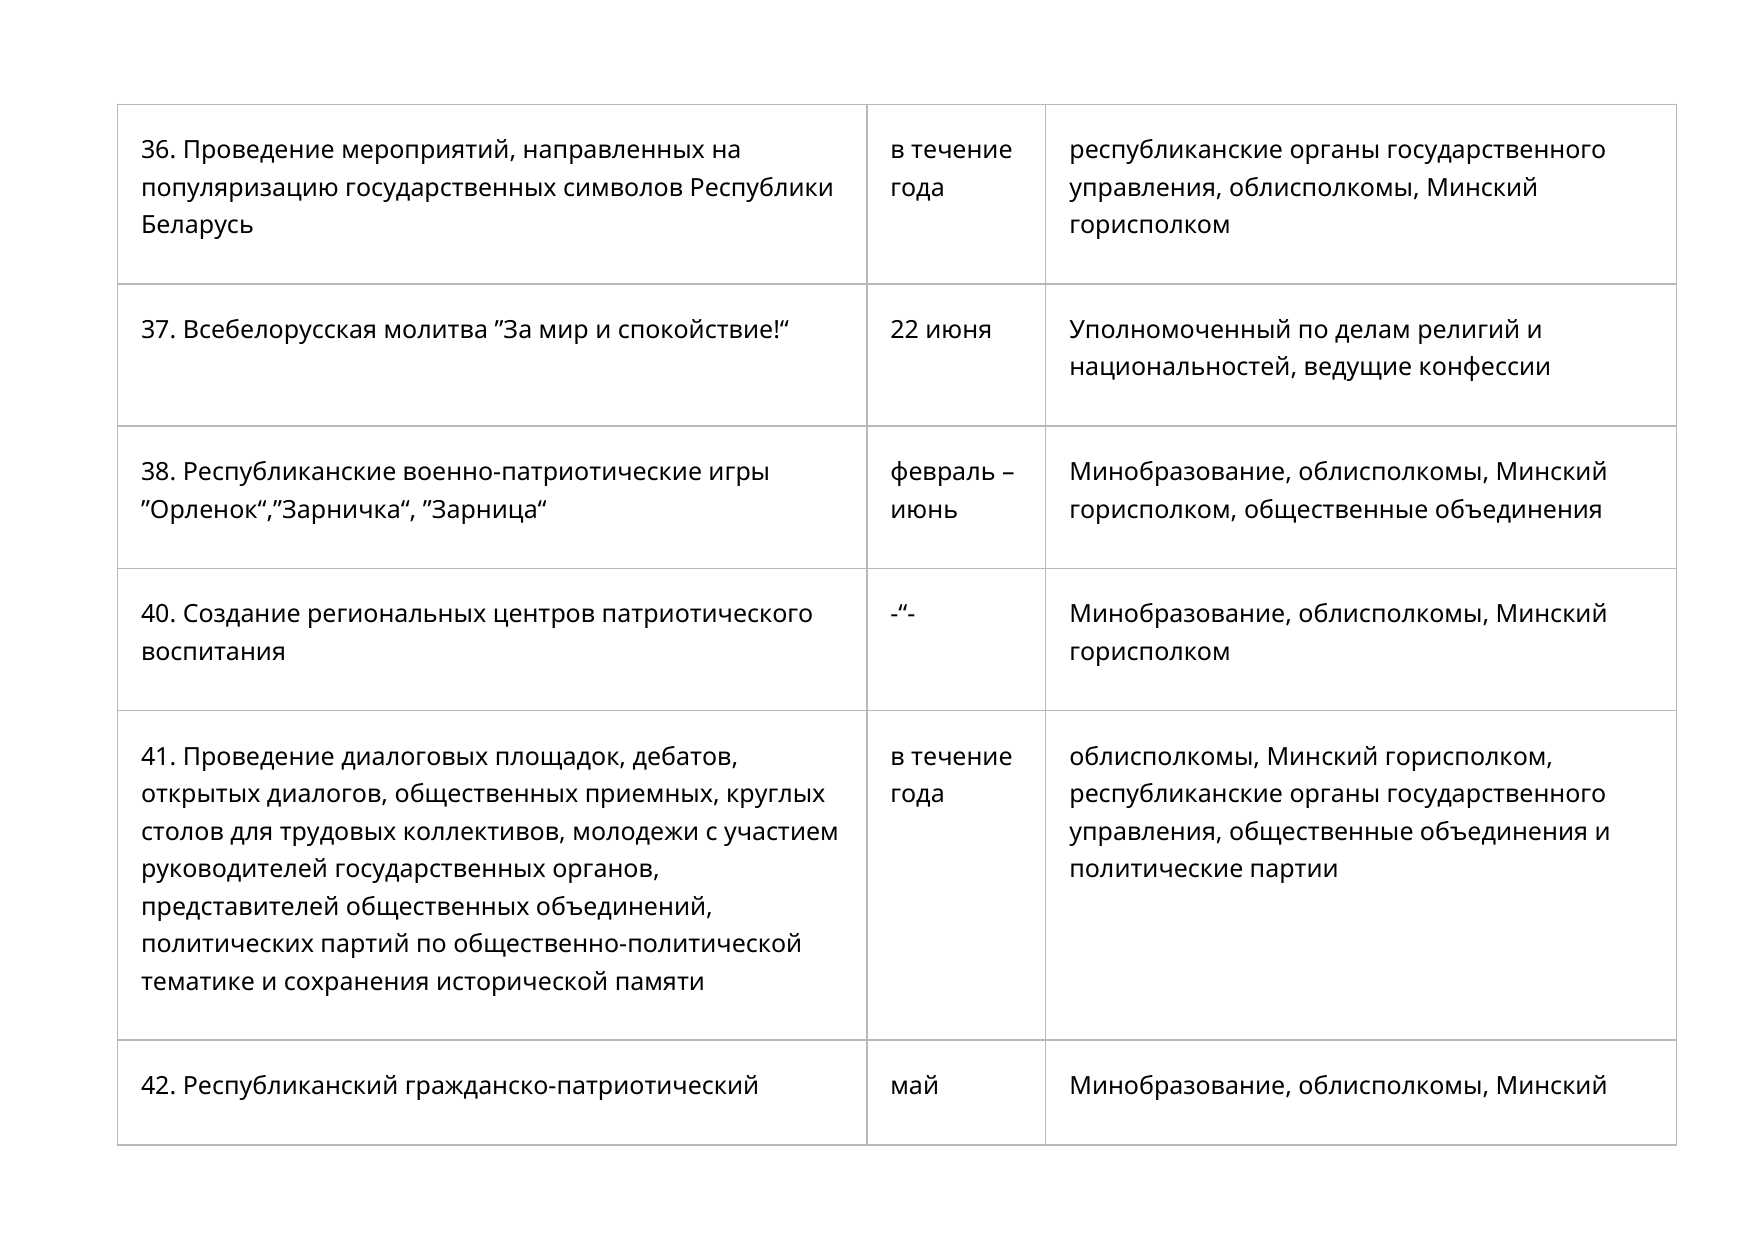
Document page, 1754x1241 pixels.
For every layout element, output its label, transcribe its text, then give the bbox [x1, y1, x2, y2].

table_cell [1046, 105, 1676, 283]
table_cell Уполномоченный по делам религий и национальностей, ведущие конфессии [1046, 285, 1676, 425]
table_cell в течение года [868, 711, 1045, 1039]
table_cell 40. Создание региональных центров патриотического воспитания [118, 569, 866, 710]
table_cell 22 июня [868, 285, 1045, 425]
table_cell 38. Республиканские военно-патриотические игры ”Орленок“,”Зарничка“, ”Зарница“ [118, 427, 866, 567]
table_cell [118, 1041, 866, 1144]
table_cell май [868, 1041, 1045, 1144]
table_cell 37. Всебелорусская молитва ”За мир и спокойствие!“ [118, 285, 866, 425]
table_cell февраль – июнь [868, 427, 1045, 567]
table_cell облисполкомы, Минский горисполком, республиканские органы государственного управления, общественные объединения и политические партии [1046, 711, 1676, 1039]
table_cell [1046, 1041, 1676, 1144]
table_cell -“- [868, 569, 1045, 710]
table_cell Минобразование, облисполкомы, Минский горисполком [1046, 569, 1676, 710]
table_cell 36. Проведение мероприятий, направленных на популяризацию государственных символов Республики Беларусь [118, 105, 866, 283]
table_cell в течение года [868, 105, 1045, 283]
table_cell 41. Проведение диалоговых площадок, дебатов, открытых диалогов, общественных приемных, круглых столов для трудовых коллективов, молодежи с участием руководителей государственных органов, представителей общественных объединений, политических партий по общественно-политической тематике и сохранения исторической памяти [118, 711, 866, 1039]
table_cell Минобразование, облисполкомы, Минский горисполком, общественные объединения [1046, 427, 1676, 567]
